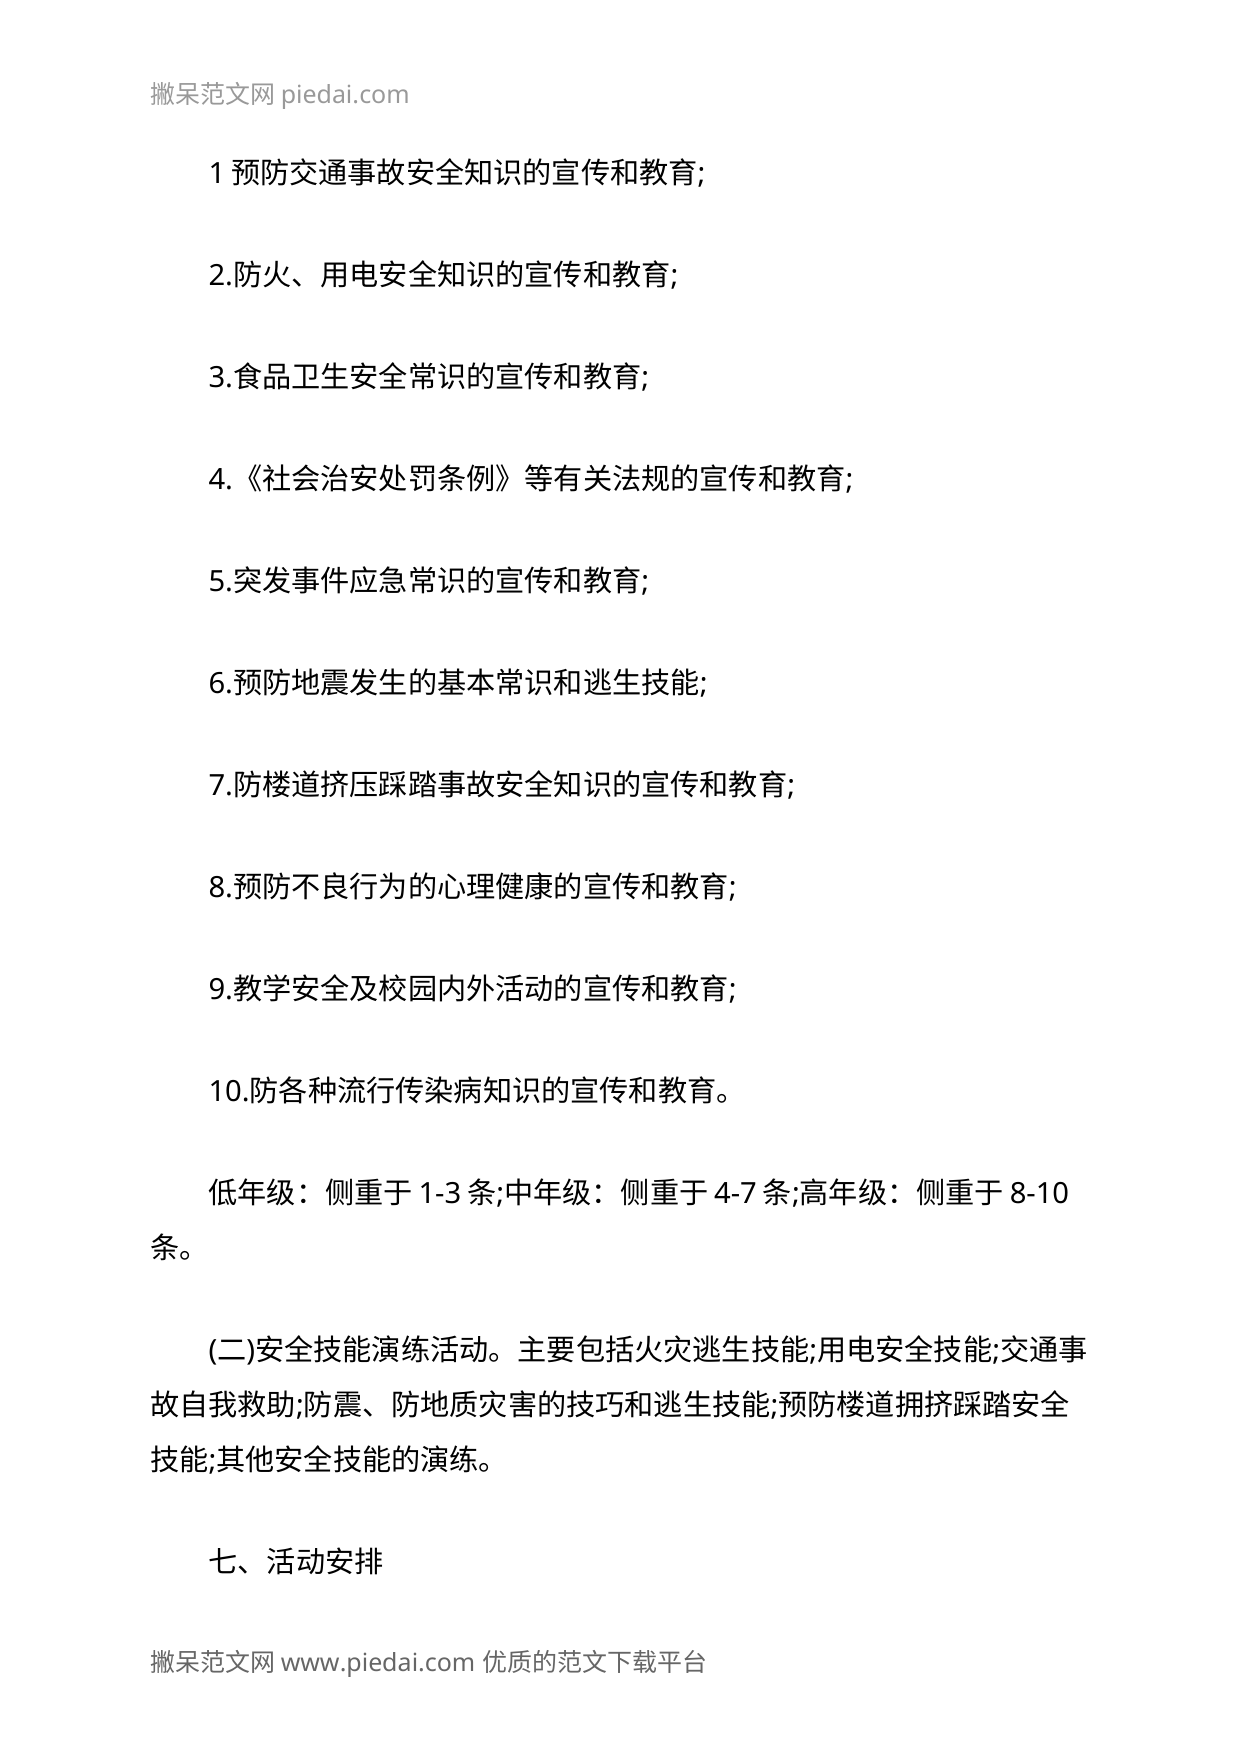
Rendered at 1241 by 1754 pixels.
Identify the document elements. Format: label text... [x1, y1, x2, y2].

text 4.《社会治安处罚条例》等有关法规的宣传和教育; [150, 456, 1090, 498]
text 6.预防地震发生的基本常识和逃生技能; [150, 660, 1090, 702]
text 低年级：侧重于1-3条;中年级：侧重于4-7条;高年级：侧重于8-10条。 [150, 1170, 1090, 1267]
text 3.食品卫生安全常识的宣传和教育; [150, 354, 1090, 396]
text 2.防火、用电安全知识的宣传和教育; [150, 252, 1090, 294]
text 7.防楼道挤压踩踏事故安全知识的宣传和教育; [150, 762, 1090, 804]
text 1预防交通事故安全知识的宣传和教育; [150, 150, 1090, 192]
text 9.教学安全及校园内外活动的宣传和教育; [150, 966, 1090, 1008]
text (二)安全技能演练活动。主要包括火灾逃生技能;用电安全技能;交通事故自我救助;防震、防地质灾害的技巧和逃生技能;预防楼道拥挤踩踏安全技能;其他安全技能的演练。 [150, 1327, 1090, 1479]
text 10.防各种流行传染病知识的宣传和教育。 [150, 1068, 1090, 1110]
text 七、活动安排 [150, 1538, 1090, 1581]
text 8.预防不良行为的心理健康的宣传和教育; [150, 864, 1090, 906]
text 5.突发事件应急常识的宣传和教育; [150, 558, 1090, 600]
